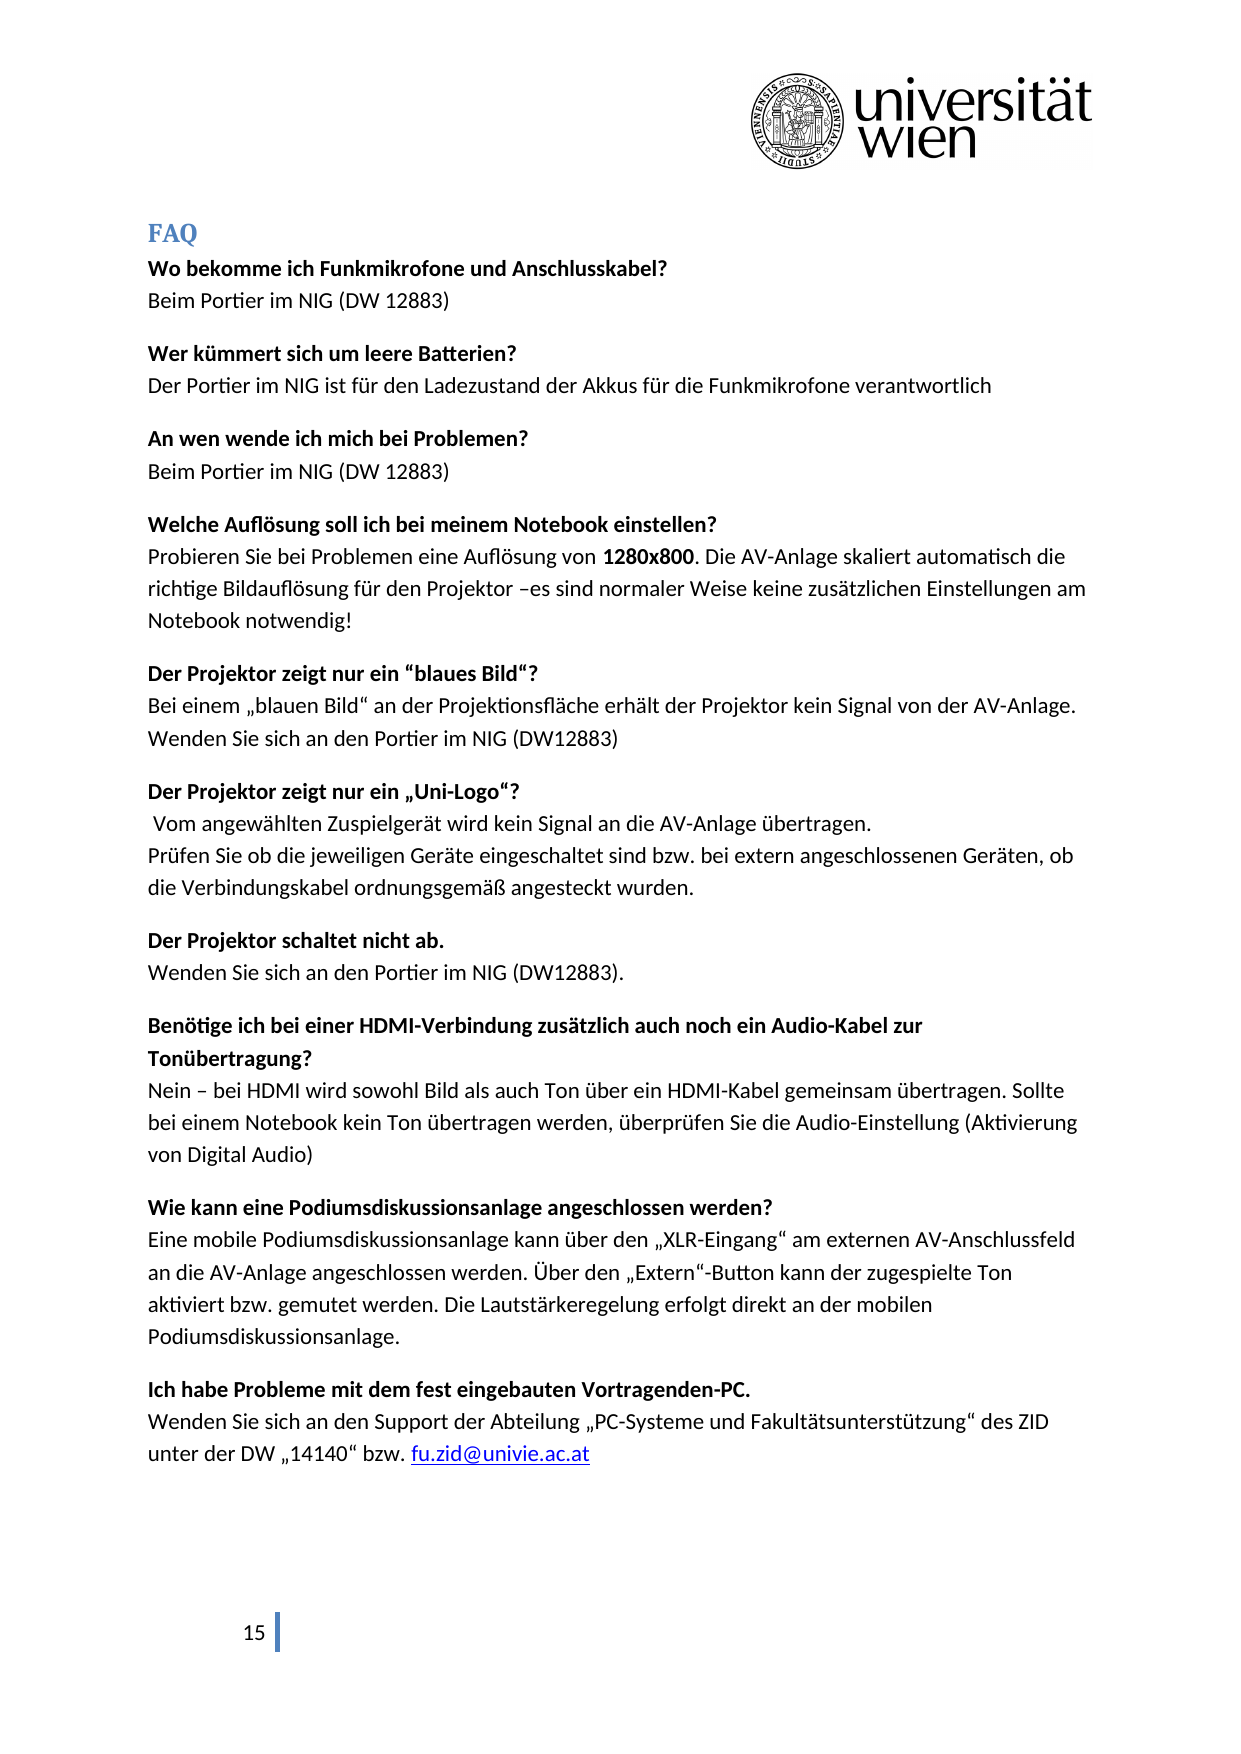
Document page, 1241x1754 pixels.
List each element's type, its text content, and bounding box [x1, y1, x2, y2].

text Wie kann eine Podiumsdiskussionsanlage angeschlossen werden? Eine mobile Podiumsdiskussionsanlage kann über den „XLR-Eingang“ am externen AV-Anschlussfeld an die AV-Anlage angeschlossen werden. Über den „Extern“-Button kann der zugespielte Ton aktiviert bzw. gemutet werden. Die Lautstärkeregelung erfolgt direkt an der mobilen Podiumsdiskussionsanlage. [148, 1193, 1093, 1350]
text Wer kümmert sich um leere Batterien? Der Portier im NIG ist für den Ladezustand der Akkus für die Funkmikrofone verantwortlich [148, 339, 1093, 399]
text Welche Auflösung soll ich bei meinem Notebook einstellen? Probieren Sie bei Problemen eine Auflösung von 1280x800. Die AV-Anlage skaliert automatisch die richtige Bildauflösung für den Projektor –es sind normaler Weise keine zusätzlichen Einstellungen am Notebook notwendig! [148, 510, 1093, 634]
text Der Projektor zeigt nur ein “blaues Bild“? Bei einem „blauen Bild“ an der Projektionsfläche erhält der Projektor kein Signal von der AV-Anlage. Wenden Sie sich an den Portier im NIG (DW12883) [148, 659, 1093, 752]
text Wo bekomme ich Funkmikrofone und Anschlusskabel? Beim Portier im NIG (DW 12883) [148, 254, 1093, 314]
picture [751, 73, 1093, 170]
text Benötige ich bei einer HDMI-Verbindung zusätzlich auch noch ein Audio-Kabel zur Tonübertragung? Nein – bei HDMI wird sowohl Bild als auch Ton über ein HDMI-Kabel gemeinsam übertragen. Sollte bei einem Notebook kein Ton übertragen werden, überprüfen Sie die Audio-Einstellung (Aktivierung von Digital Audio) [148, 1012, 1093, 1168]
text Ich habe Probleme mit dem fest eingebauten Vortragenden-PC. Wenden Sie sich an den Support der Abteilung „PC-Systeme und Fakultätsunterstützung“ des ZID unter der DW „14140“ bzw. fu.zid@univie.ac.at [148, 1375, 1093, 1467]
subtitle FAQ [148, 218, 1093, 249]
text An wen wende ich mich bei Problemen? Beim Portier im NIG (DW 12883) [148, 424, 1093, 485]
text Der Projektor schaltet nicht ab. Wenden Sie sich an den Portier im NIG (DW12883). [148, 926, 1093, 987]
text Der Projektor zeigt nur ein „Uni-Logo“? Vom angewählten Zuspielgerät wird kein Signal an die AV-Anlage übertragen. Prüfen Sie ob die jeweiligen Geräte eingeschaltet sind bzw. bei extern angeschlossenen Geräten, ob die Verbindungskabel ordnungsgemäß angesteckt wurden. [148, 777, 1093, 901]
